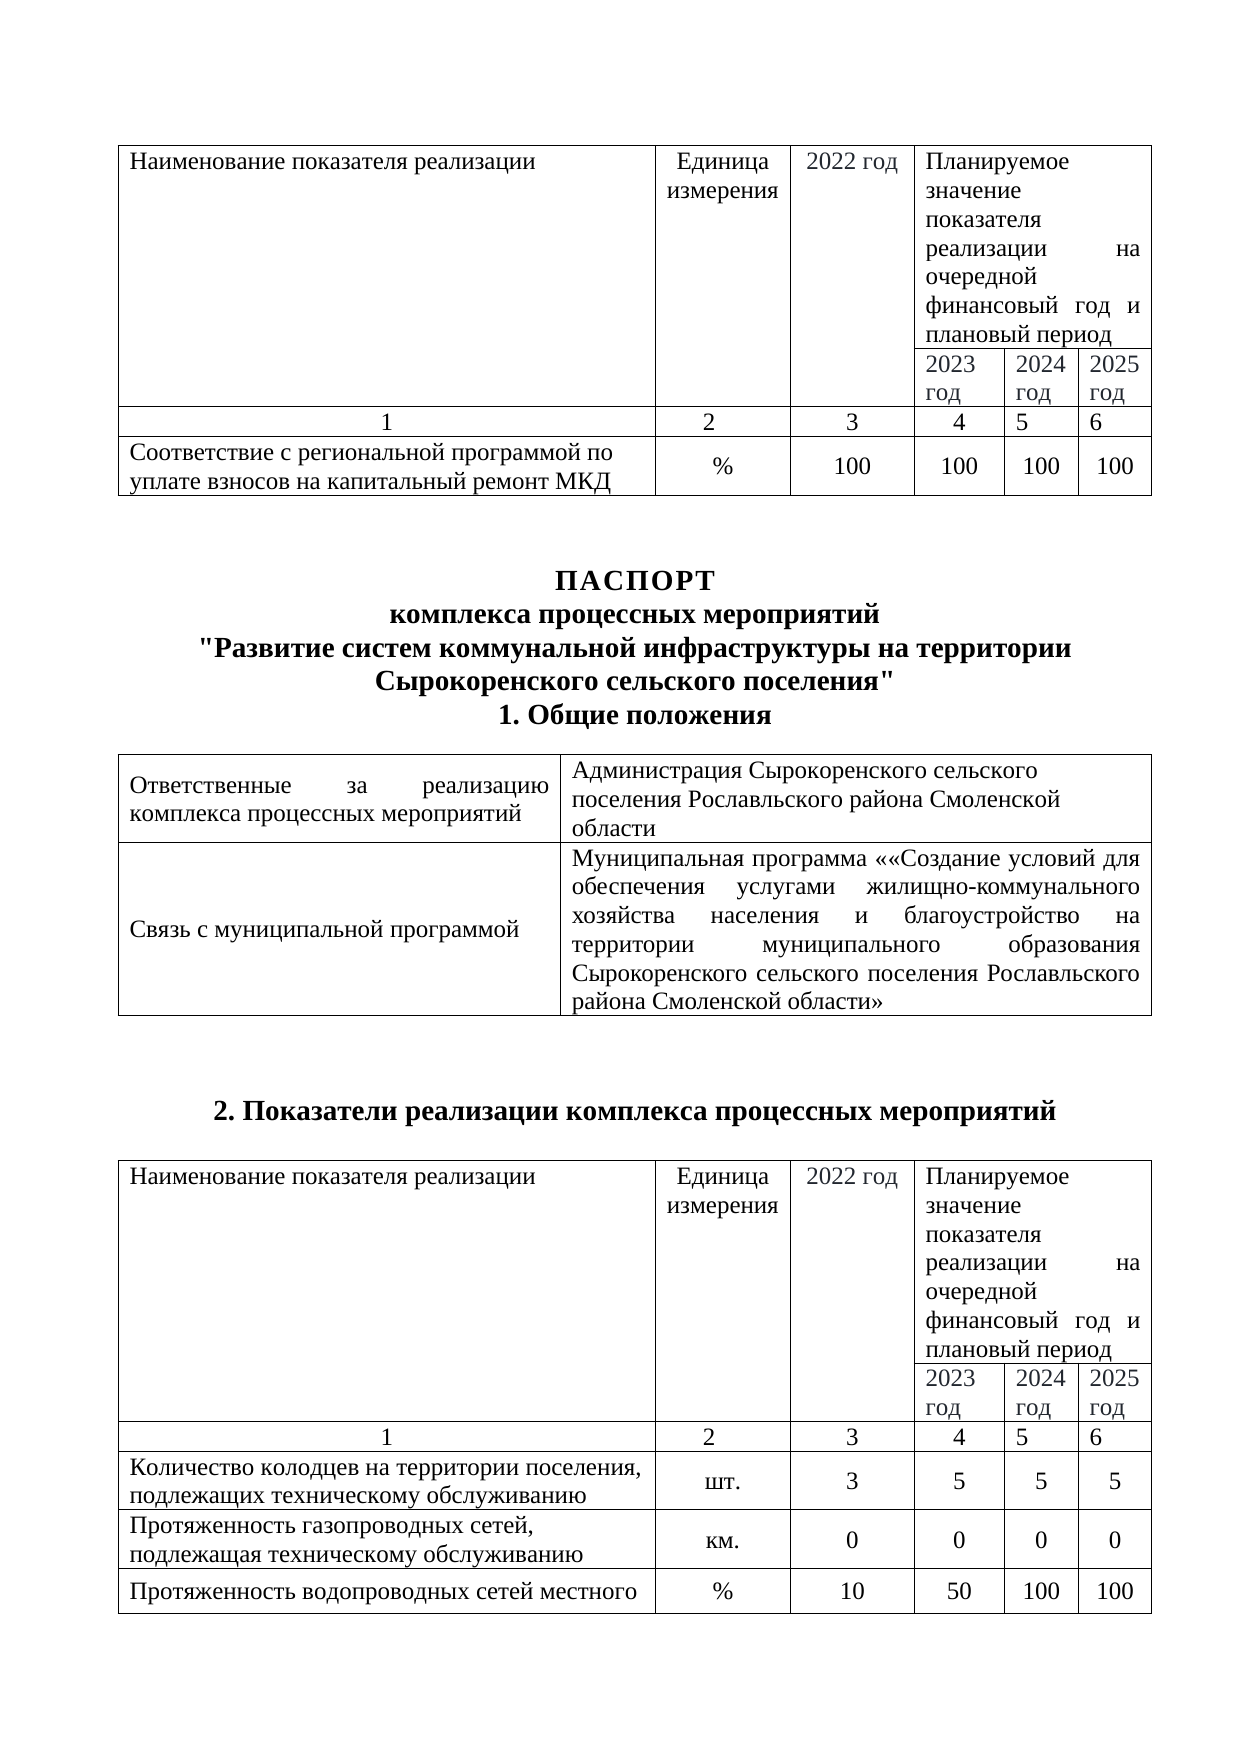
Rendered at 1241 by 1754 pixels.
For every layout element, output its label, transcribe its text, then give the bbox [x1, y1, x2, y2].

table_cell 100 [1005, 1569, 1078, 1613]
table_cell 2 [656, 407, 790, 436]
table_cell 3 [791, 407, 914, 436]
table_cell 0 [791, 1510, 914, 1568]
table_cell 2 [656, 1422, 790, 1451]
table_header 2022 год [791, 146, 914, 406]
table_cell 100 [1005, 437, 1078, 494]
table_cell 2024 год [1051, 1364, 1078, 1421]
table_header Единица измерения [656, 1161, 790, 1421]
table_cell 1 [119, 1422, 655, 1451]
table_cell 10 [791, 1569, 914, 1613]
table_cell 100 [915, 437, 1004, 494]
table_cell 100 [1079, 1569, 1151, 1613]
table_cell 0 [1005, 1510, 1078, 1568]
table_cell Связь с муниципальной программой [119, 843, 560, 1015]
table_cell км. [656, 1510, 790, 1568]
table_header Ответственные за реализацию комплекса процессных мероприятий [119, 755, 560, 842]
table_cell 5 [1005, 407, 1078, 436]
table_cell 1 [119, 407, 655, 436]
table_cell 2025 год [1125, 1364, 1151, 1421]
table_cell 2024 год [1005, 349, 1078, 406]
table_cell 3 [791, 1452, 914, 1509]
table_cell Количество колодцев на территории поселения, подлежащих техническому обслуживанию [119, 1452, 655, 1509]
table_header Планируемое значение показателя реализации на очередной финансовый год и плановый период [915, 1161, 1151, 1362]
table_cell 5 [1005, 1452, 1078, 1509]
table_header Наименование показателя реализации [119, 146, 655, 406]
table_cell 6 [1079, 407, 1151, 436]
table_header Наименование показателя реализации [119, 1161, 655, 1421]
text комплекса процессных мероприятий [118, 596, 1152, 630]
table_cell 5 [915, 1452, 1004, 1509]
text 1. Общие положения [118, 697, 1152, 730]
table_cell 5 [1005, 1422, 1078, 1451]
table_header 2022 год [791, 1161, 914, 1421]
table_cell шт. [656, 1452, 790, 1509]
table_cell 2023 год [915, 349, 1004, 406]
table_cell 2025 год [1079, 349, 1151, 406]
table_cell 0 [1079, 1510, 1151, 1568]
text 2. Показатели реализации комплекса процессных мероприятий [118, 1093, 1152, 1127]
table_cell Протяженность газопроводных сетей, подлежащая техническому обслуживанию [119, 1510, 655, 1568]
table_header Планируемое значение показателя реализации на очередной финансовый год и плановый период [1021, 146, 1151, 348]
table_cell Муниципальная программа ««Создание условий для обеспечения услугами жилищно-коммунального хозяйства населения и благоустройство на территории муниципального образования Сырокоренского сельского поселения Рославльского района Смоленской области» [561, 843, 1151, 1015]
table_cell 4 [915, 1422, 1004, 1451]
table_cell 50 [915, 1569, 1004, 1613]
table_cell 2023 год [961, 1364, 1004, 1421]
table_cell Протяженность водопроводных сетей местного значения, находящихся в ненадлежащем состоянии согласно нормативным требованиям [119, 1569, 655, 1613]
table_header Единица измерения [656, 146, 790, 406]
table_cell 0 [915, 1510, 1004, 1568]
text ПАСПОРТ [118, 563, 1152, 596]
table_cell 3 [791, 1422, 914, 1451]
table_cell 4 [915, 407, 1004, 436]
text "Развитие систем коммунальной инфраструктуры на территории Сырокоренского сельского поселения" [118, 630, 1152, 697]
table_cell % [656, 1569, 790, 1613]
table_header Администрация Сырокоренского сельского поселения Рославльского района Смоленской области [561, 755, 1151, 842]
table_cell 5 [1079, 1452, 1151, 1509]
table_cell 100 [791, 437, 914, 494]
table_cell Соответствие с региональной программой по уплате взносов на капитальный ремонт МКД [119, 437, 655, 494]
table_cell % [656, 437, 790, 494]
table_cell 100 [1079, 437, 1151, 494]
table_cell 6 [1079, 1422, 1151, 1451]
